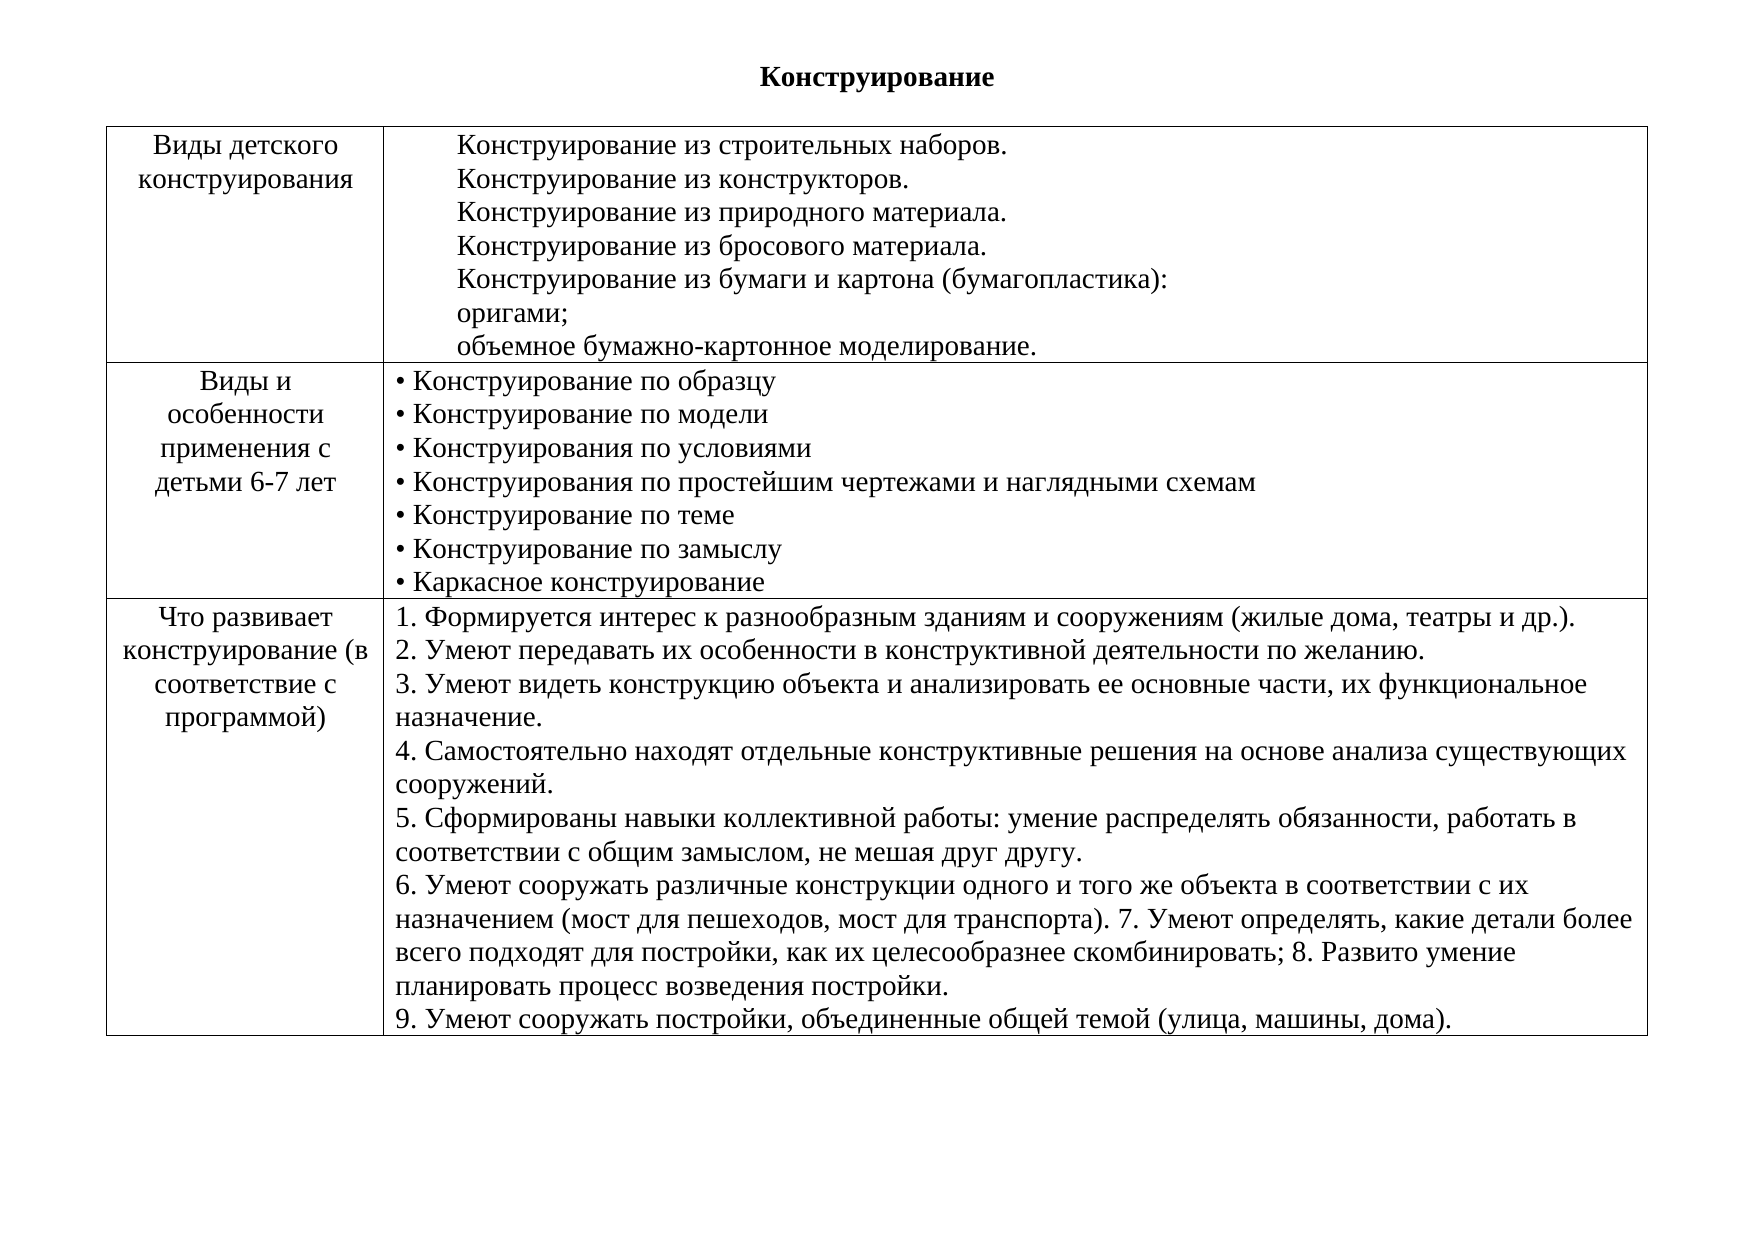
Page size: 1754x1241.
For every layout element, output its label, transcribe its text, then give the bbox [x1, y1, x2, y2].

table_cell • Конструирование по образцу • Конструирование по модели • Конструирования по условиями • Конструирования по простейшим чертежами и наглядными схемам • Конструирование по теме • Конструирование по замыслу • Каркасное конструирование [384, 363, 1647, 598]
table_cell Виды и особенности применения с детьми 6-7 лет [107, 363, 383, 598]
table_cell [107, 599, 383, 1035]
text Конструирование [118, 59, 1636, 93]
table_header Виды детского конструирования [107, 127, 383, 362]
table_header  Конструирование из строительных наборов.  Конструирование из конструкторов.  Конструирование из природного материала.  Конструирование из бросового материала.  Конструирование из бумаги и картона (бумагопластика):  оригами;  объемное бумажно-картонное моделирование. [384, 127, 1647, 362]
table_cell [384, 599, 1647, 1035]
